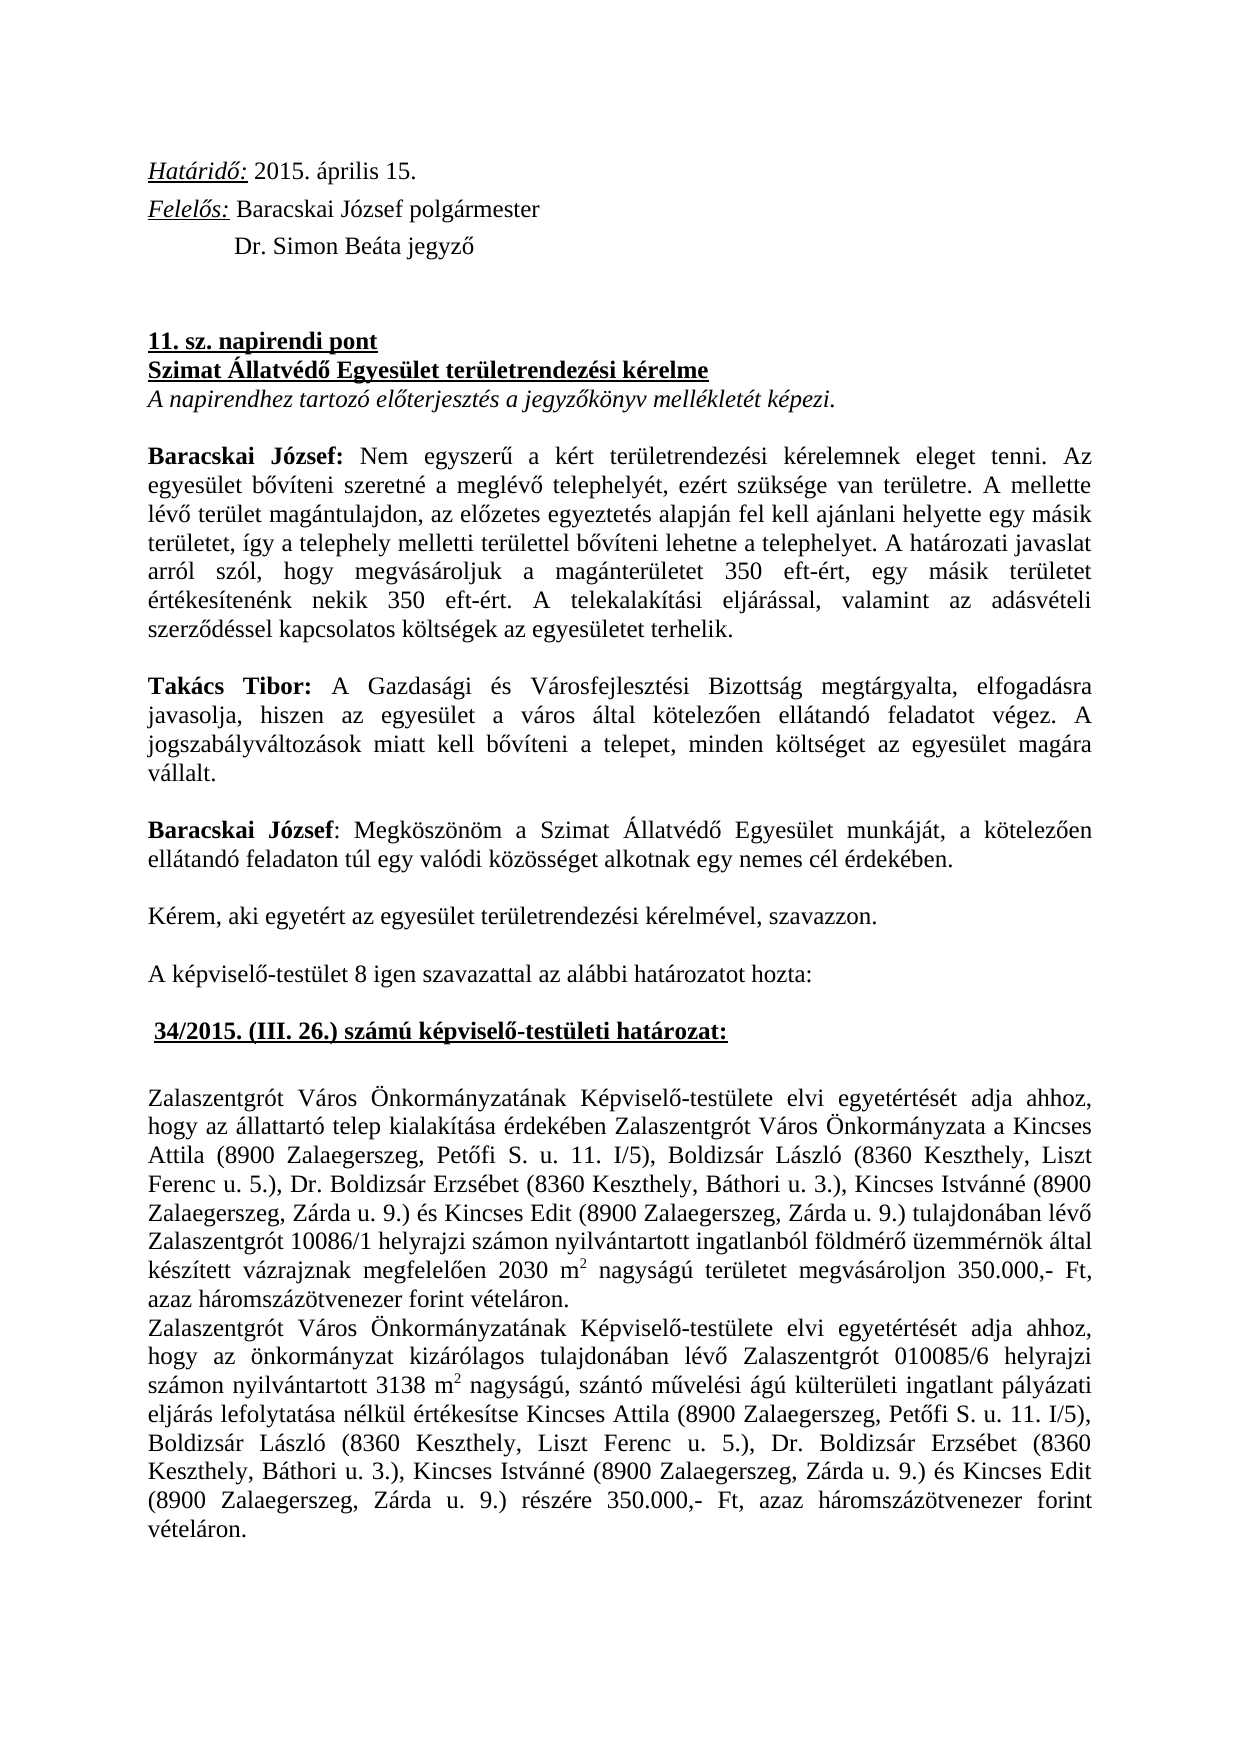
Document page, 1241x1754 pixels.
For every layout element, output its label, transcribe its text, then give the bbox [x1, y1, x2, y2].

text Dr. Simon Beáta jegyző [148, 223, 1093, 260]
text Baracskai József: Megköszönöm a Szimat Állatvédő Egyesület munkáját, a kötelezően ellátandó feladaton túl egy valódi közösséget alkotnak egy nemes cél érdekében. [148, 815, 1093, 873]
text Zalaszentgrót Város Önkormányzatának Képviselő-testülete elvi egyetértését adja ahhoz, hogy az önkormányzat kizárólagos tulajdonában lévő Zalaszentgrót 010085/6 helyrajzi számon nyilvántartott 3138 m2 nagyságú, szántó művelési ágú külterületi ingatlant pályázati eljárás lefolytatása nélkül értékesítse Kincses Attila (8900 Zalaegerszeg, Petőfi S. u. 11. I/5), Boldizsár László (8360 Keszthely, Liszt Ferenc u. 5.), Dr. Boldizsár Erzsébet (8360 Keszthely, Báthori u. 3.), Kincses Istvánné (8900 Zalaegerszeg, Zárda u. 9.) és Kincses Edit (8900 Zalaegerszeg, Zárda u. 9.) részére 350.000,- Ft, azaz háromszázötvenezer forint vételáron. [148, 1313, 1093, 1543]
text Felelős: Baracskai József polgármester [148, 185, 1093, 223]
text 11. sz. napirendi pont [148, 326, 1093, 355]
text Baracskai József: Nem egyszerű a kért területrendezési kérelemnek eleget tenni. Az egyesület bővíteni szeretné a meglévő telephelyét, ezért szüksége van területre. A mellette lévő terület magántulajdon, az előzetes egyeztetés alapján fel kell ajánlani helyette egy másik területet, így a telephely melletti területtel bővíteni lehetne a telephelyet. A határozati javaslat arról szól, hogy megvásároljuk a magánterületet 350 eft-ért, egy másik területet értékesítenénk nekik 350 eft-ért. A telekalakítási eljárással, valamint az adásvételi szerződéssel kapcsolatos költségek az egyesületet terhelik. [148, 441, 1093, 643]
text Takács Tibor: A Gazdasági és Városfejlesztési Bizottság megtárgyalta, elfogadásra javasolja, hiszen az egyesület a város által kötelezően ellátandó feladatot végez. A jogszabályváltozások miatt kell bővíteni a telepet, minden költséget az egyesület magára vállalt. [148, 671, 1093, 786]
text A képviselő-testület 8 igen szavazattal az alábbi határozatot hozta: [148, 959, 1093, 988]
text Zalaszentgrót Város Önkormányzatának Képviselő-testülete elvi egyetértését adja ahhoz, hogy az állattartó telep kialakítása érdekében Zalaszentgrót Város Önkormányzata a Kincses Attila (8900 Zalaegerszeg, Petőfi S. u. 11. I/5), Boldizsár László (8360 Keszthely, Liszt Ferenc u. 5.), Dr. Boldizsár Erzsébet (8360 Keszthely, Báthori u. 3.), Kincses Istvánné (8900 Zalaegerszeg, Zárda u. 9.) és Kincses Edit (8900 Zalaegerszeg, Zárda u. 9.) tulajdonában lévő Zalaszentgrót 10086/1 helyrajzi számon nyilvántartott ingatlanból földmérő üzemmérnök által készített vázrajznak megfelelően 2030 m2 nagyságú területet megvásároljon 350.000,- Ft, azaz háromszázötvenezer forint vételáron. [148, 1083, 1093, 1313]
text 34/2015. (III. 26.) számú képviselő-testületi határozat: [148, 1016, 1093, 1045]
text Határidő: 2015. április 15. [148, 148, 1093, 185]
text Szimat Állatvédő Egyesület területrendezési kérelme [148, 355, 1093, 384]
text Kérem, aki egyetért az egyesület területrendezési kérelmével, szavazzon. [148, 901, 1093, 930]
text A napirendhez tartozó előterjesztés a jegyzőkönyv mellékletét képezi. [148, 384, 1093, 413]
